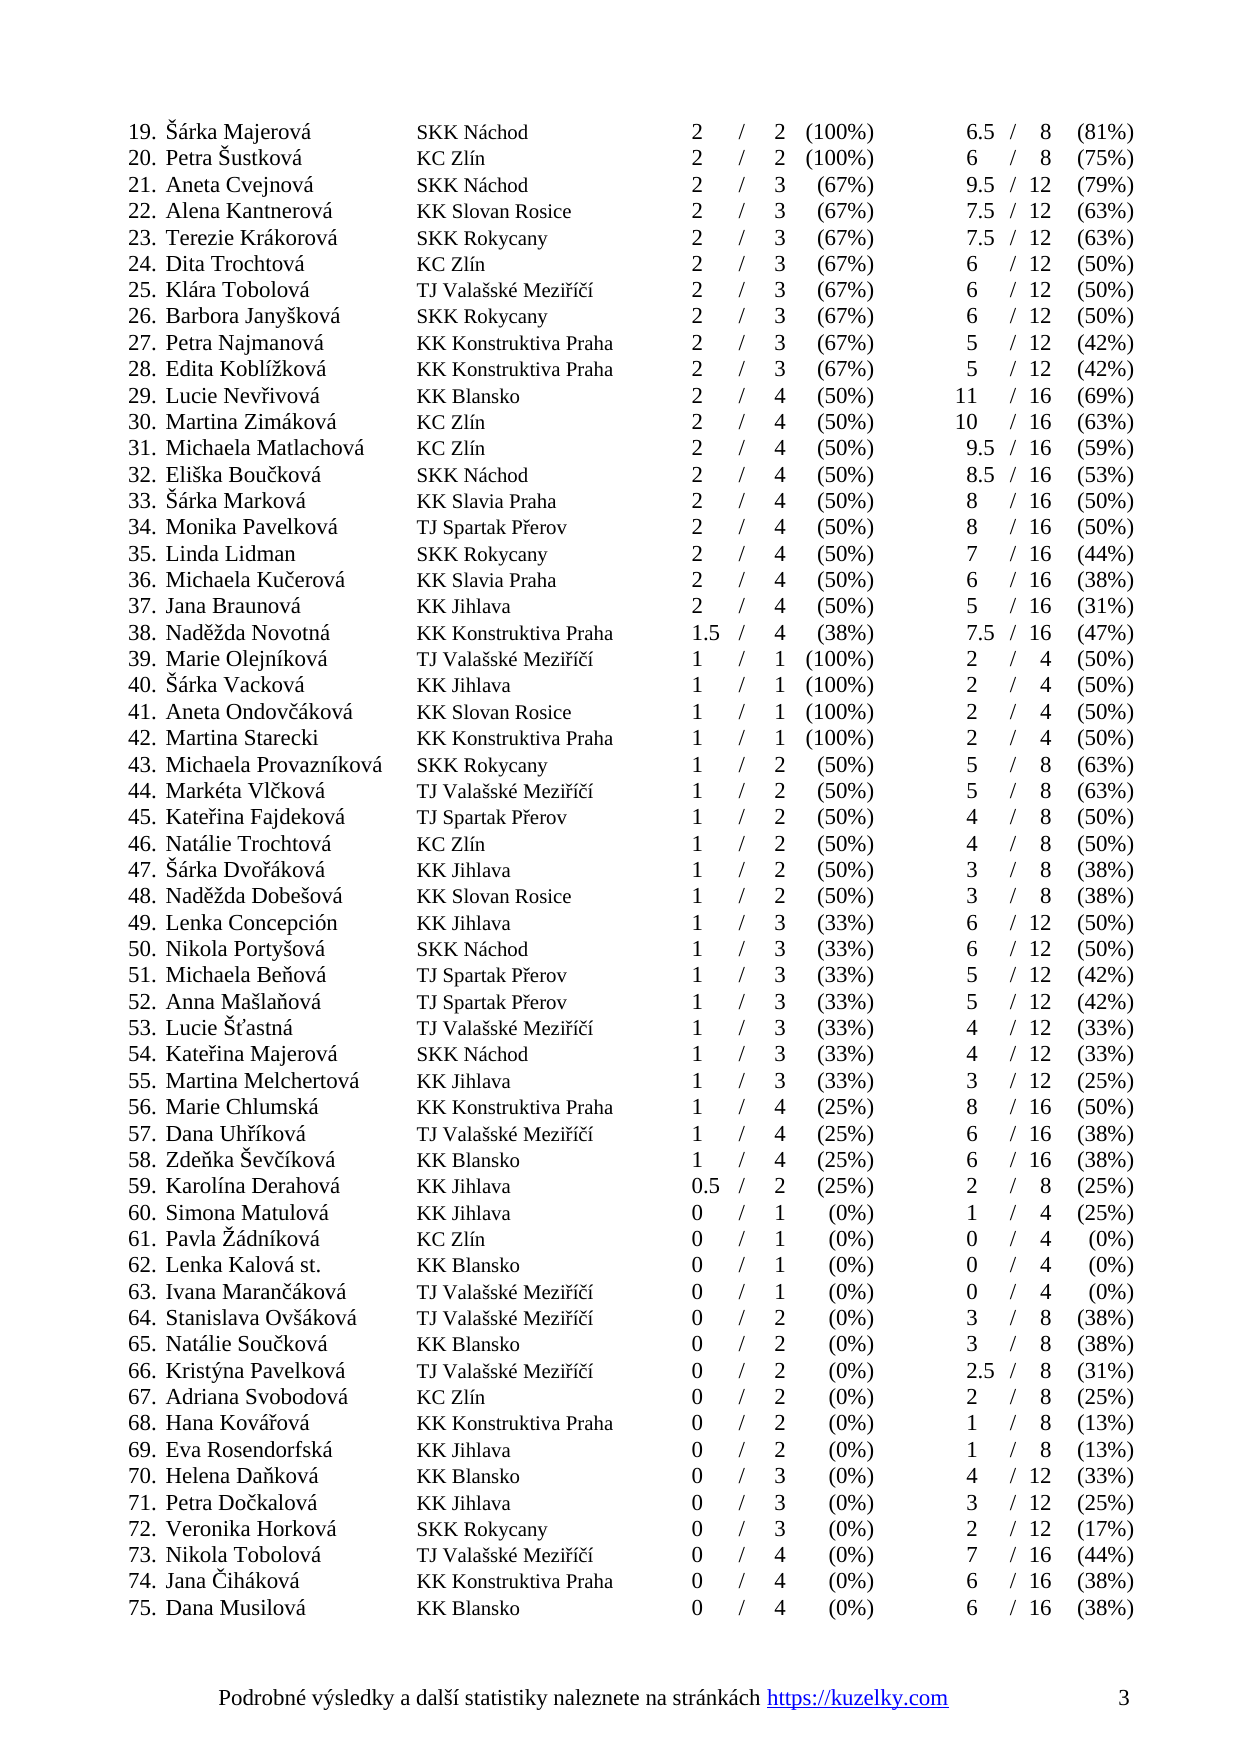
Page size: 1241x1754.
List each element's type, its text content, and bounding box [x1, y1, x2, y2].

text 21. Aneta Cvejnová SKK Náchod 2 / 3 (67%) 9.5 / 12 (79%) [106, 171, 1134, 197]
text 19. Šárka Majerová SKK Náchod 2 / 2 (100%) 6.5 / 8 (81%) [106, 118, 1134, 144]
text 29. Lucie Nevřivová KK Blansko 2 / 4 (50%) 11 / 16 (69%) [106, 382, 1134, 408]
text 37. Jana Braunová KK Jihlava 2 / 4 (50%) 5 / 16 (31%) [106, 592, 1134, 619]
text 46. Natálie Trochtová KC Zlín 1 / 2 (50%) 4 / 8 (50%) [106, 830, 1134, 856]
text 38. Naděžda Novotná KK Konstruktiva Praha 1.5 / 4 (38%) 7.5 / 16 (47%) [106, 619, 1134, 645]
text 44. Markéta Vlčková TJ Valašské Meziříčí 1 / 2 (50%) 5 / 8 (63%) [106, 777, 1134, 803]
text 66. Kristýna Pavelková TJ Valašské Meziříčí 0 / 2 (0%) 2.5 / 8 (31%) [106, 1357, 1134, 1383]
text 42. Martina Starecki KK Konstruktiva Praha 1 / 1 (100%) 2 / 4 (50%) [106, 724, 1134, 751]
text 48. Naděžda Dobešová KK Slovan Rosice 1 / 2 (50%) 3 / 8 (38%) [106, 882, 1134, 909]
text 56. Marie Chlumská KK Konstruktiva Praha 1 / 4 (25%) 8 / 16 (50%) [106, 1093, 1134, 1119]
text 75. Dana Musilová KK Blansko 0 / 4 (0%) 6 / 16 (38%) [106, 1594, 1134, 1620]
text 59. Karolína Derahová KK Jihlava 0.5 / 2 (25%) 2 / 8 (25%) [106, 1172, 1134, 1199]
text 41. Aneta Ondovčáková KK Slovan Rosice 1 / 1 (100%) 2 / 4 (50%) [106, 698, 1134, 724]
text 73. Nikola Tobolová TJ Valašské Meziříčí 0 / 4 (0%) 7 / 16 (44%) [106, 1541, 1134, 1568]
text 25. Klára Tobolová TJ Valašské Meziříčí 2 / 3 (67%) 6 / 12 (50%) [106, 276, 1134, 303]
text 20. Petra Šustková KC Zlín 2 / 2 (100%) 6 / 8 (75%) [106, 144, 1134, 171]
text 61. Pavla Žádníková KC Zlín 0 / 1 (0%) 0 / 4 (0%) [106, 1225, 1134, 1251]
text 74. Jana Čiháková KK Konstruktiva Praha 0 / 4 (0%) 6 / 16 (38%) [106, 1568, 1134, 1594]
text 70. Helena Daňková KK Blansko 0 / 3 (0%) 4 / 12 (33%) [106, 1462, 1134, 1488]
text 69. Eva Rosendorfská KK Jihlava 0 / 2 (0%) 1 / 8 (13%) [106, 1436, 1134, 1462]
text 53. Lucie Šťastná TJ Valašské Meziříčí 1 / 3 (33%) 4 / 12 (33%) [106, 1014, 1134, 1041]
text 57. Dana Uhříková TJ Valašské Meziříčí 1 / 4 (25%) 6 / 16 (38%) [106, 1119, 1134, 1146]
text 50. Nikola Portyšová SKK Náchod 1 / 3 (33%) 6 / 12 (50%) [106, 935, 1134, 961]
text 36. Michaela Kučerová KK Slavia Praha 2 / 4 (50%) 6 / 16 (38%) [106, 566, 1134, 592]
text 35. Linda Lidman SKK Rokycany 2 / 4 (50%) 7 / 16 (44%) [106, 540, 1134, 566]
text 47. Šárka Dvořáková KK Jihlava 1 / 2 (50%) 3 / 8 (38%) [106, 856, 1134, 882]
text 62. Lenka Kalová st. KK Blansko 0 / 1 (0%) 0 / 4 (0%) [106, 1251, 1134, 1278]
text 60. Simona Matulová KK Jihlava 0 / 1 (0%) 1 / 4 (25%) [106, 1199, 1134, 1225]
text 39. Marie Olejníková TJ Valašské Meziříčí 1 / 1 (100%) 2 / 4 (50%) [106, 645, 1134, 672]
text 26. Barbora Janyšková SKK Rokycany 2 / 3 (67%) 6 / 12 (50%) [106, 303, 1134, 329]
text 55. Martina Melchertová KK Jihlava 1 / 3 (33%) 3 / 12 (25%) [106, 1067, 1134, 1093]
text 52. Anna Mašlaňová TJ Spartak Přerov 1 / 3 (33%) 5 / 12 (42%) [106, 988, 1134, 1014]
text 72. Veronika Horková SKK Rokycany 0 / 3 (0%) 2 / 12 (17%) [106, 1515, 1134, 1541]
text 30. Martina Zimáková KC Zlín 2 / 4 (50%) 10 / 16 (63%) [106, 408, 1134, 434]
text 33. Šárka Marková KK Slavia Praha 2 / 4 (50%) 8 / 16 (50%) [106, 487, 1134, 513]
text 65. Natálie Součková KK Blansko 0 / 2 (0%) 3 / 8 (38%) [106, 1330, 1134, 1357]
text 27. Petra Najmanová KK Konstruktiva Praha 2 / 3 (67%) 5 / 12 (42%) [106, 329, 1134, 355]
text 32. Eliška Boučková SKK Náchod 2 / 4 (50%) 8.5 / 16 (53%) [106, 461, 1134, 487]
text 28. Edita Koblížková KK Konstruktiva Praha 2 / 3 (67%) 5 / 12 (42%) [106, 355, 1134, 382]
text 71. Petra Dočkalová KK Jihlava 0 / 3 (0%) 3 / 12 (25%) [106, 1488, 1134, 1515]
text 68. Hana Kovářová KK Konstruktiva Praha 0 / 2 (0%) 1 / 8 (13%) [106, 1409, 1134, 1436]
text 45. Kateřina Fajdeková TJ Spartak Přerov 1 / 2 (50%) 4 / 8 (50%) [106, 803, 1134, 830]
text 31. Michaela Matlachová KC Zlín 2 / 4 (50%) 9.5 / 16 (59%) [106, 434, 1134, 461]
text 63. Ivana Marančáková TJ Valašské Meziříčí 0 / 1 (0%) 0 / 4 (0%) [106, 1278, 1134, 1304]
text 58. Zdeňka Ševčíková KK Blansko 1 / 4 (25%) 6 / 16 (38%) [106, 1146, 1134, 1172]
text 51. Michaela Beňová TJ Spartak Přerov 1 / 3 (33%) 5 / 12 (42%) [106, 961, 1134, 988]
text 67. Adriana Svobodová KC Zlín 0 / 2 (0%) 2 / 8 (25%) [106, 1383, 1134, 1409]
text 23. Terezie Krákorová SKK Rokycany 2 / 3 (67%) 7.5 / 12 (63%) [106, 223, 1134, 250]
text 24. Dita Trochtová KC Zlín 2 / 3 (67%) 6 / 12 (50%) [106, 250, 1134, 276]
text 22. Alena Kantnerová KK Slovan Rosice 2 / 3 (67%) 7.5 / 12 (63%) [106, 197, 1134, 223]
text 49. Lenka Concepción KK Jihlava 1 / 3 (33%) 6 / 12 (50%) [106, 909, 1134, 935]
text 64. Stanislava Ovšáková TJ Valašské Meziříčí 0 / 2 (0%) 3 / 8 (38%) [106, 1304, 1134, 1330]
text 43. Michaela Provazníková SKK Rokycany 1 / 2 (50%) 5 / 8 (63%) [106, 751, 1134, 777]
text 40. Šárka Vacková KK Jihlava 1 / 1 (100%) 2 / 4 (50%) [106, 672, 1134, 698]
text 54. Kateřina Majerová SKK Náchod 1 / 3 (33%) 4 / 12 (33%) [106, 1041, 1134, 1067]
text 34. Monika Pavelková TJ Spartak Přerov 2 / 4 (50%) 8 / 16 (50%) [106, 513, 1134, 540]
